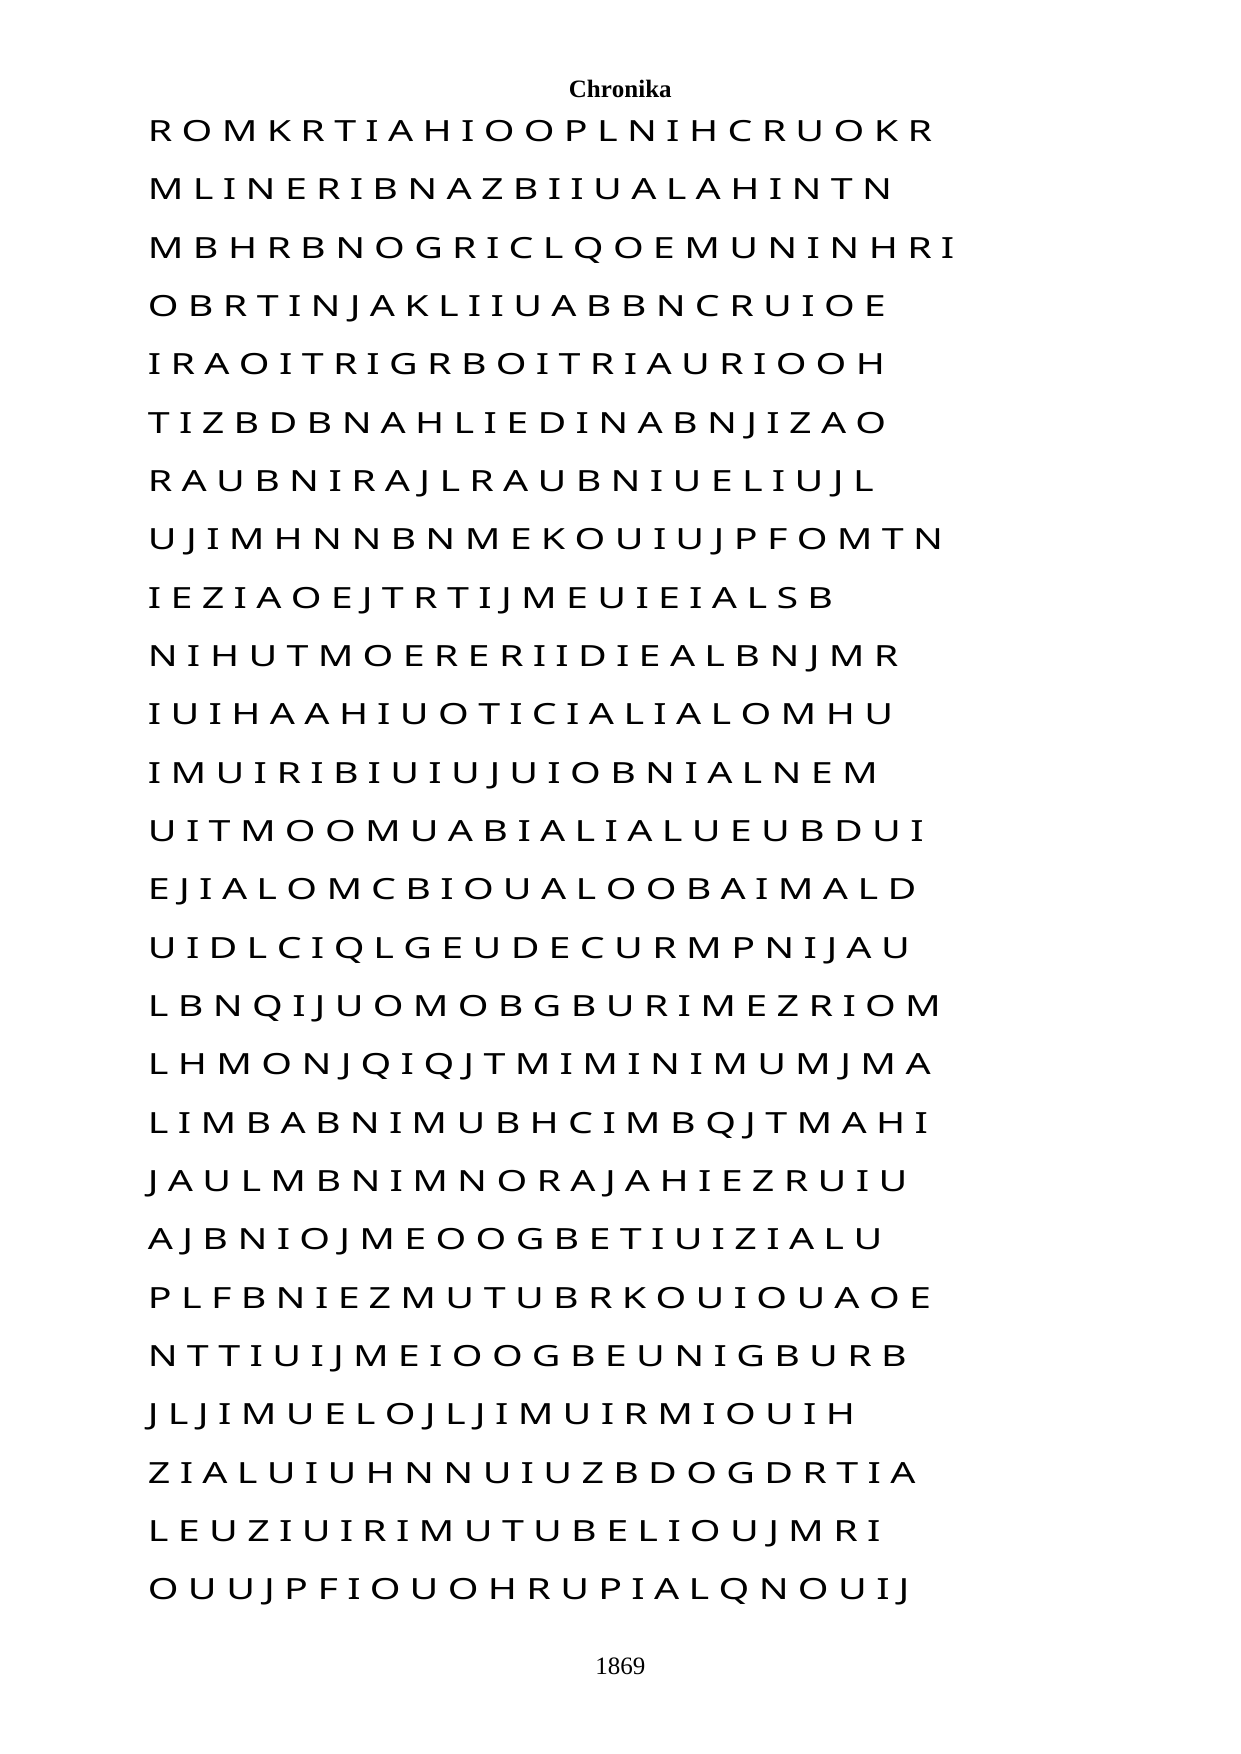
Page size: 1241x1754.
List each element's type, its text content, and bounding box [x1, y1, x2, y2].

text RAUBNIRAJLRAUBNIUELIUJL [148, 468, 1092, 497]
text JAULMBNIMNORAJAHIEZRUIU [148, 1168, 1092, 1197]
text PLFBNIEZMUTUBRKOUIOUAOE [148, 1285, 1092, 1314]
text UIDLCIQLGEUDECURMPNIJAU [148, 935, 1092, 964]
text IRAOITRIGRBOITRIAURIOOH [148, 351, 1092, 381]
text JLJIMUELOJLJIMUIRMIOUIH [148, 1401, 1092, 1431]
text OBRTINJAKLIIUABBNCRUIOE [148, 293, 1092, 322]
text LHMONJQIQJTMIMINIMUMJMA [148, 1051, 1092, 1081]
text UJIMHNNBNMEKOUIUJPFOMTN [148, 526, 1092, 556]
text AJBNIOJMEOOGBETIUIZIALU [148, 1226, 1092, 1256]
text NIHUTMOERERIIDIEALBNJMR [148, 643, 1092, 672]
text MBHRBNOGRICLQOEMUNINHRI [148, 235, 1092, 264]
text ROMKRTIAHIOOPLNIHCRUOKR [148, 118, 1092, 147]
text MLINERIBNAZBIIUALAHINTN [148, 176, 1092, 206]
text EJIALOMCBIOUALOOBAIMALD [148, 876, 1092, 906]
text IEZIAOEJTRTIJMEUIEIALSB [148, 585, 1092, 614]
text LBNQIJUOMOBGBURIMEZRIOM [148, 993, 1092, 1022]
text IUIHAAHIUOTICIALIALOMHU [148, 701, 1092, 731]
text LIMBABNIMUBHCIMBQJTMAHI [148, 1110, 1092, 1139]
text OUUJPFIOUOHRUPIALQNOUIJ [148, 1576, 1092, 1606]
text TIZBDBNAHLIEDINABNJIZAO [148, 410, 1092, 439]
text UITMOOMUABIALIALUEUBDUI [148, 818, 1092, 847]
text LEUZIUIRIMUTUBELIOUJMRI [148, 1518, 1092, 1547]
text IMUIRIBIUIUJUIOBNIALNEM [148, 760, 1092, 789]
text ZIALUIUHNNUIUZBDOGDRTIA [148, 1460, 1092, 1489]
text NTTIUIJMEIOOGBEUNIGBURB [148, 1343, 1092, 1372]
